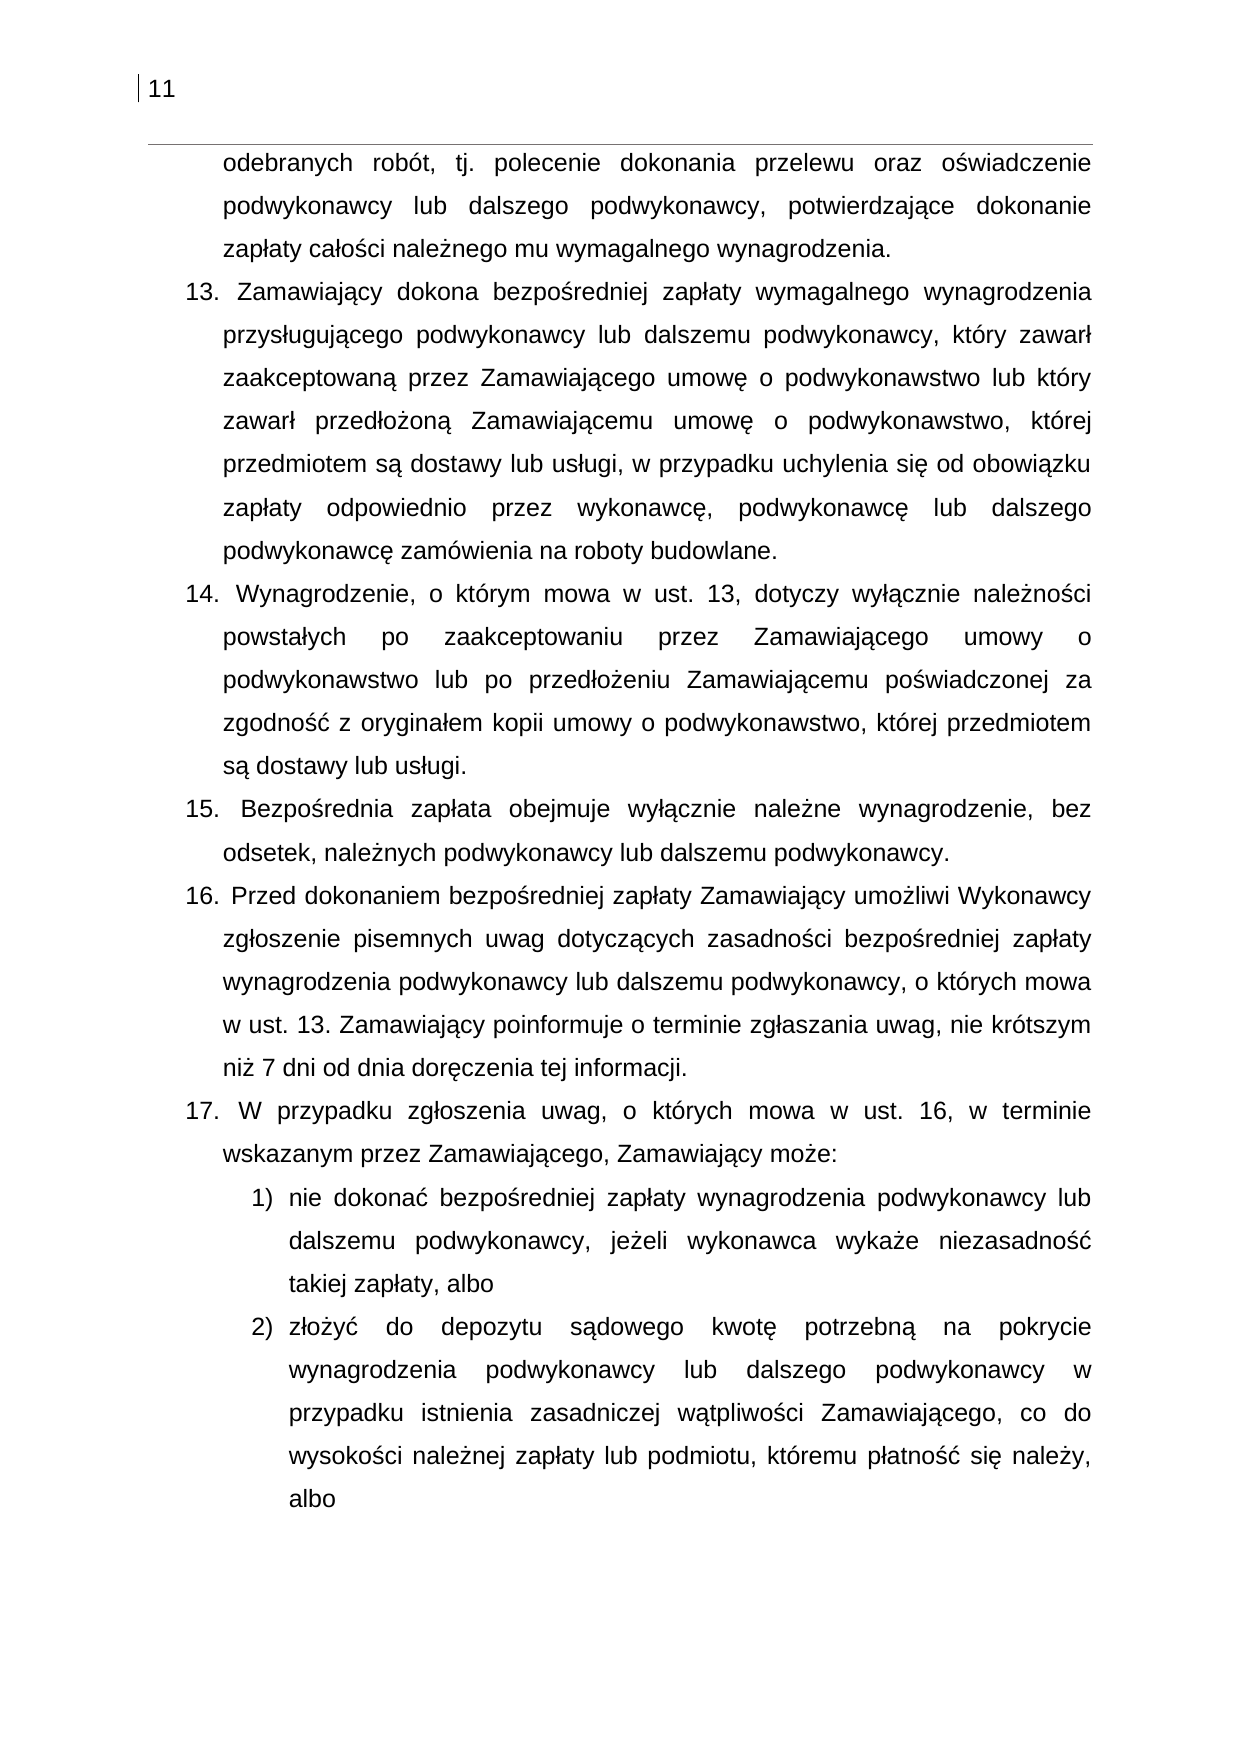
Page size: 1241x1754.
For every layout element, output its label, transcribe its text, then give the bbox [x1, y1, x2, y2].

list Wynagrodzenie, o którym mowa w ust. 13, dotyczy wyłącznie należności powstałych po zaakceptowaniu przez Zamawiającego umowy o podwykonawstwo lub po przedłożeniu Zamawiającemu poświadczonej za zgodność z oryginałem kopii umowy o podwykonawstwo, której przedmiotem są dostawy lub usługi. [185, 579, 1093, 780]
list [185, 148, 1093, 263]
list złożyć do depozytu sądowego kwotę potrzebną na pokrycie wynagrodzenia podwykonawcy lub dalszego podwykonawcy w przypadku istnienia zasadniczej wątpliwości Zamawiającego, co do wysokości należnej zapłaty lub podmiotu, któremu płatność się należy, albo [251, 1312, 1093, 1513]
list Bezpośrednia zapłata obejmuje wyłącznie należne wynagrodzenie, bez odsetek, należnych podwykonawcy lub dalszemu podwykonawcy. [185, 794, 1093, 866]
list Przed dokonaniem bezpośredniej zapłaty Zamawiający umożliwi Wykonawcy zgłoszenie pisemnych uwag dotyczących zasadności bezpośredniej zapłaty wynagrodzenia podwykonawcy lub dalszemu podwykonawcy, o których mowa w ust. 13. Zamawiający poinformuje o terminie zgłaszania uwag, nie krótszym niż 7 dni od dnia doręczenia tej informacji. [185, 881, 1093, 1082]
list nie dokonać bezpośredniej zapłaty wynagrodzenia podwykonawcy lub dalszemu podwykonawcy, jeżeli wykonawca wykaże niezasadność takiej zapłaty, albo [251, 1183, 1093, 1298]
list W przypadku zgłoszenia uwag, o których mowa w ust. 16, w terminie wskazanym przez Zamawiającego, Zamawiający może: [185, 1096, 1093, 1168]
list Zamawiający dokona bezpośredniej zapłaty wymagalnego wynagrodzenia przysługującego podwykonawcy lub dalszemu podwykonawcy, który zawarł zaakceptowaną przez Zamawiającego umowę o podwykonawstwo lub który zawarł przedłożoną Zamawiającemu umowę o podwykonawstwo, której przedmiotem są dostawy lub usługi, w przypadku uchylenia się od obowiązku zapłaty odpowiednio przez wykonawcę, podwykonawcę lub dalszego podwykonawcę zamówienia na roboty budowlane. [185, 277, 1093, 564]
